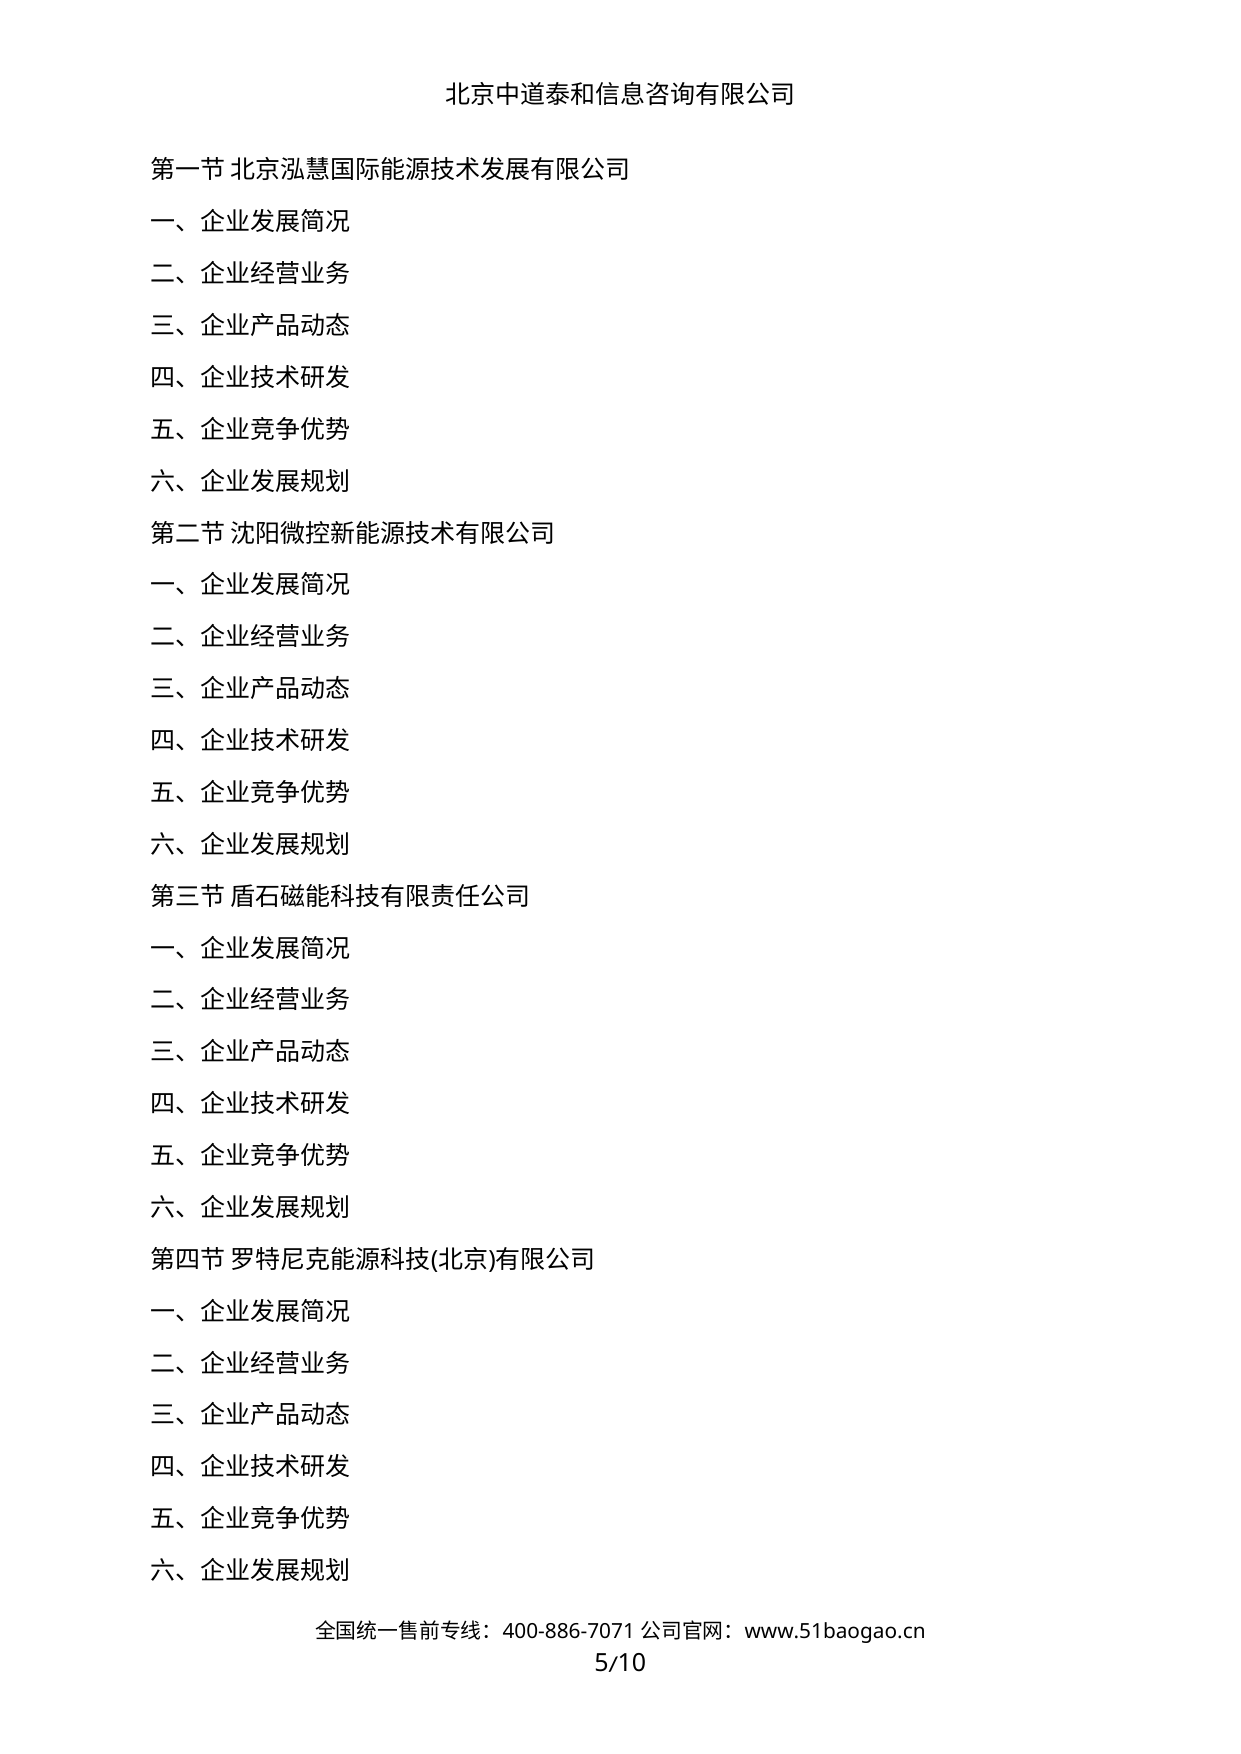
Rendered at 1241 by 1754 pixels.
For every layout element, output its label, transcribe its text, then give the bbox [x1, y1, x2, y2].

text 一、企业发展简况 [150, 928, 1090, 964]
text 三、企业产品动态 [150, 669, 1090, 705]
text 三、企业产品动态 [150, 1395, 1090, 1431]
text 第四节 罗特尼克能源科技(北京)有限公司 [150, 1239, 1090, 1276]
text 四、企业技术研发 [150, 1084, 1090, 1120]
text 五、企业竞争优势 [150, 1136, 1090, 1172]
text 六、企业发展规划 [150, 824, 1090, 861]
text 五、企业竞争优势 [150, 772, 1090, 809]
text 五、企业竞争优势 [150, 1499, 1090, 1535]
text 三、企业产品动态 [150, 1032, 1090, 1068]
text 第二节 沈阳微控新能源技术有限公司 [150, 513, 1090, 549]
text 六、企业发展规划 [150, 1551, 1090, 1587]
text 四、企业技术研发 [150, 1447, 1090, 1483]
text 二、企业经营业务 [150, 254, 1090, 290]
text 第一节 北京泓慧国际能源技术发展有限公司 [150, 150, 1090, 186]
text 三、企业产品动态 [150, 306, 1090, 342]
text 六、企业发展规划 [150, 1187, 1090, 1224]
text 五、企业竞争优势 [150, 409, 1090, 446]
text 二、企业经营业务 [150, 617, 1090, 653]
text 四、企业技术研发 [150, 357, 1090, 394]
text 二、企业经营业务 [150, 1343, 1090, 1379]
text 二、企业经营业务 [150, 980, 1090, 1016]
text 四、企业技术研发 [150, 721, 1090, 757]
text 一、企业发展简况 [150, 565, 1090, 601]
text 一、企业发展简况 [150, 202, 1090, 238]
text 六、企业发展规划 [150, 461, 1090, 497]
text 第三节 盾石磁能科技有限责任公司 [150, 876, 1090, 912]
text 一、企业发展简况 [150, 1291, 1090, 1327]
